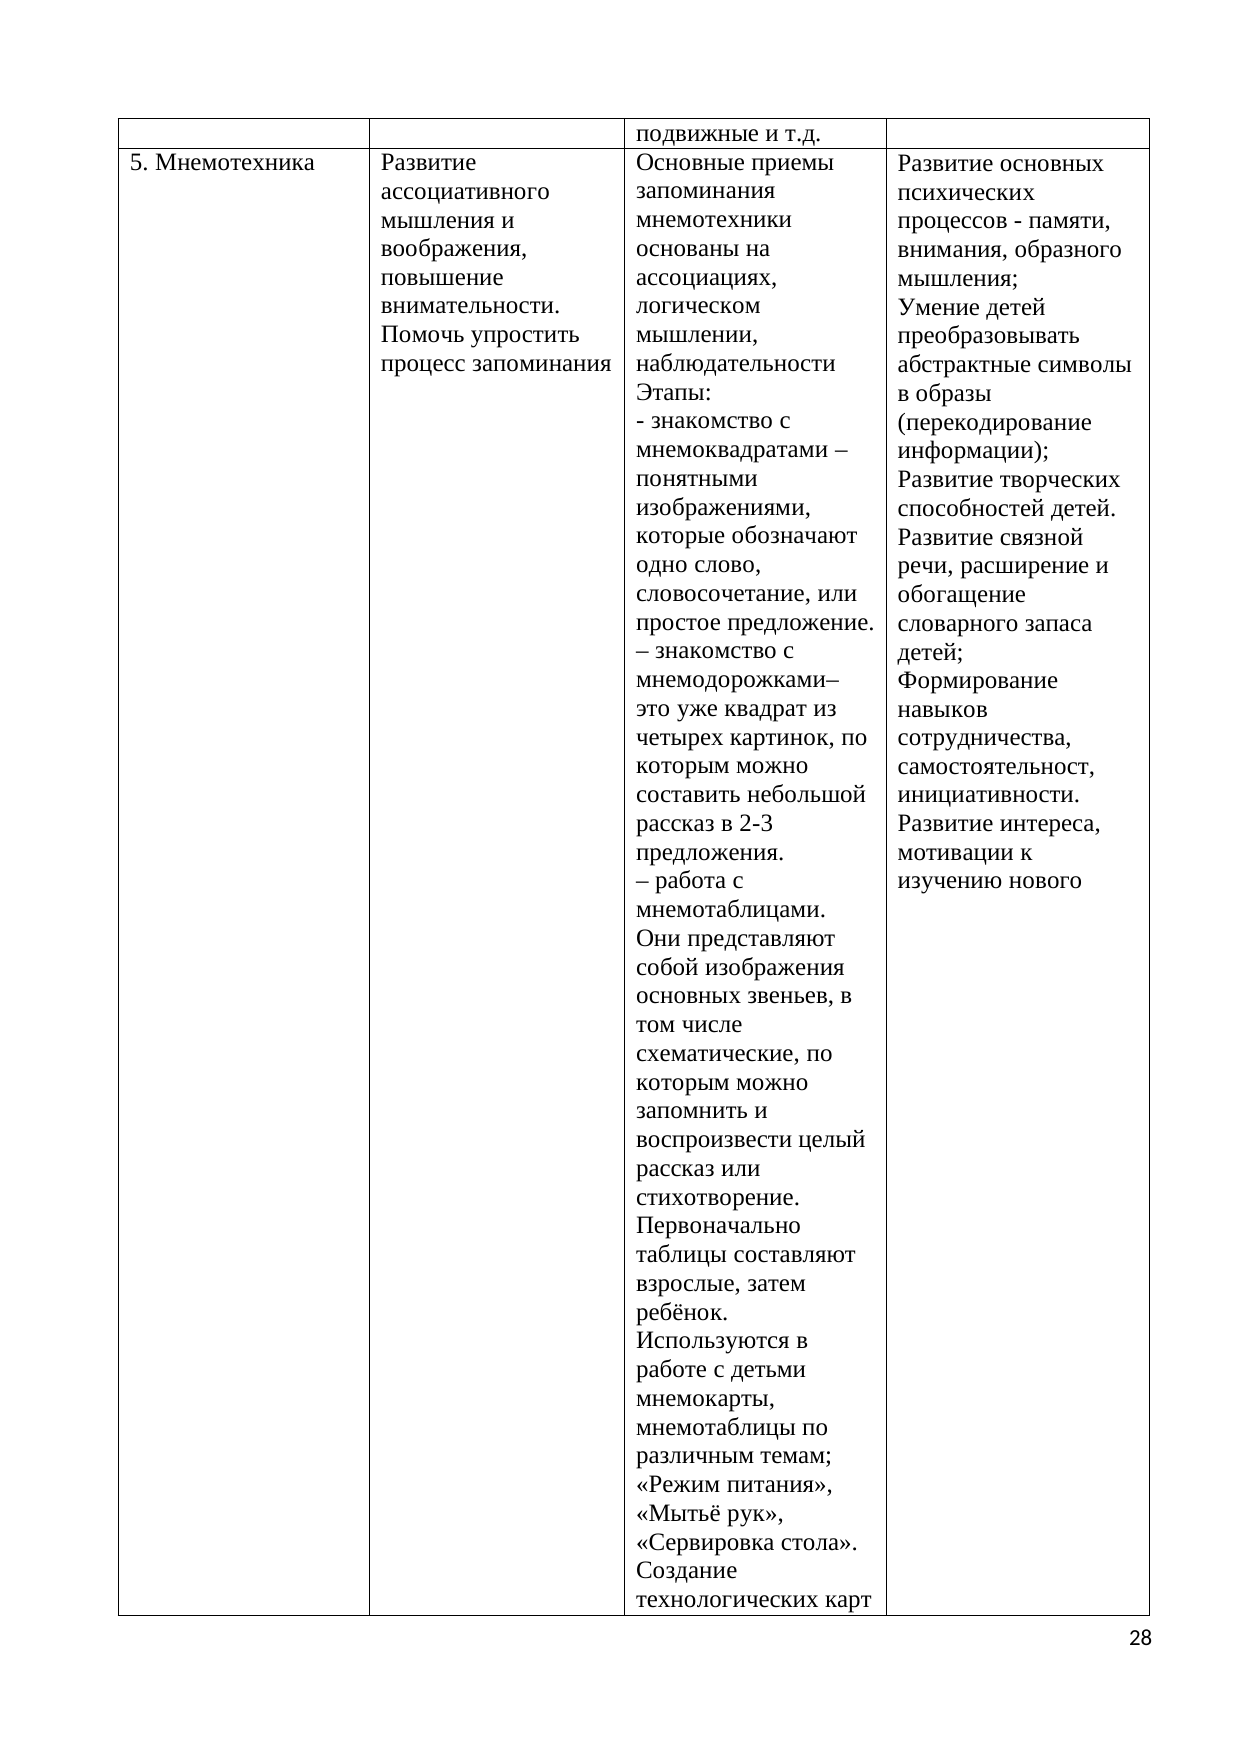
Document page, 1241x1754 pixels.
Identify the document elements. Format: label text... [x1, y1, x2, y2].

text - знакомство с мнемоквадратами – понятными изображениями, которые обозначают одно слово, словосочетание, или простое предложение. – знакомство с мнемодорожками– это уже квадрат из четырех картинок, по которым можно составить небольшой рассказ в 2-3 предложения. [636, 406, 879, 866]
text 5. Мнемотехника Развитие ассоциативного мышления и воображения, повышение внимательности. Помочь упростить процесс запоминания [129, 148, 617, 376]
text подвижные и т.д. Основные приемы запоминания мнемотехники основаны на ассоциациях, логическом мышлении, наблюдательности Этапы: [636, 118, 841, 406]
text Формирование навыков сотрудничества, самостоятельност, инициативности. Развитие интереса, мотивации к изучению нового [897, 666, 1106, 894]
text Развитие основных психических процессов - памяти, внимания, образного мышления; [897, 148, 1127, 292]
text – работа с мнемотаблицами. Они представляют собой изображения основных звеньев, в том числе схематические, по которым можно запомнить и воспроизвести целый рассказ или стихотворение. Первоначально таблицы составляют взрослые, затем ребёнок. Используются в работе с детьми мнемокарты, мнемотаблицы по различным темам; «Режим питания», «Мытьё рук», «Сервировка стола». Создание технологических карт [636, 866, 876, 1613]
text Умение детей преобразовывать абстрактные символы в образы (перекодирование информации); Развитие творческих способностей детей. Развитие связной речи, расширение и обогащение словарного запаса детей; [897, 292, 1138, 666]
text 28 [1129, 1623, 1154, 1651]
